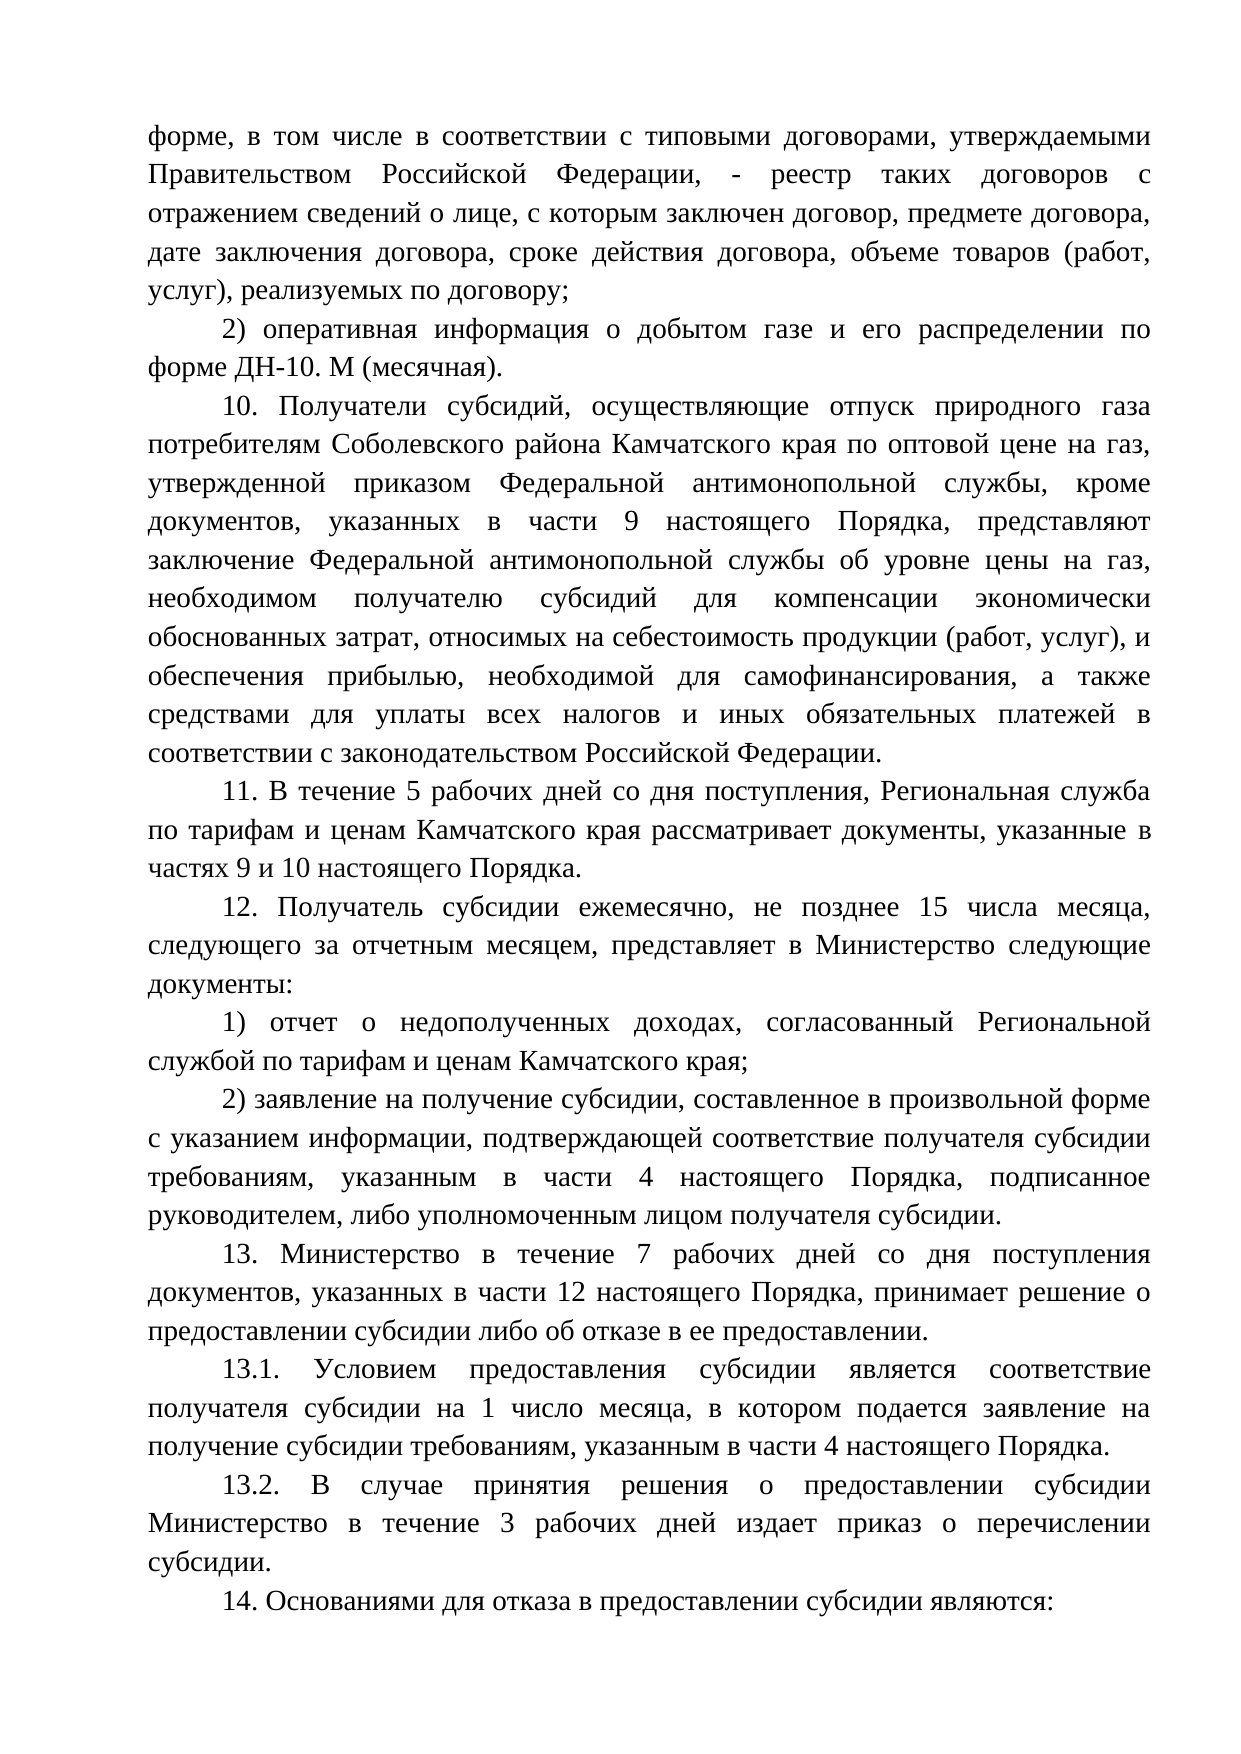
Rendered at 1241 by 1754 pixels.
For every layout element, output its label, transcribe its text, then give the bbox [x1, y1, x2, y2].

text 1) отчет о недополученных доходах, согласованный Региональной службой по тарифам и ценам Камчатского края; [148, 1004, 1152, 1077]
text 12. Получатель субсидии ежемесячно, не позднее 15 числа месяца, следующего за отчетным месяцем, представляет в Министерство следующие документы: [148, 889, 1152, 999]
text 14. Основаниями для отказа в предоставлении субсидии являются: [148, 1583, 1152, 1616]
text 13. Министерство в течение 7 рабочих дней со дня поступления документов, указанных в части 12 настоящего Порядка, принимает решение о предоставлении субсидии либо об отказе в ее предоставлении. [148, 1236, 1152, 1346]
text 2) оперативная информация о добытом газе и его распределении по форме ДН-10. М (месячная). [148, 311, 1152, 383]
text 11. В течение 5 рабочих дней со дня поступления, Региональная служба по тарифам и ценам Камчатского края рассматривает документы, указанные в частях 9 и 10 настоящего Порядка. [148, 773, 1152, 884]
text 2) заявление на получение субсидии, составленное в произвольной форме с указанием информации, подтверждающей соответствие получателя субсидии требованиям, указанным в части 4 настоящего Порядка, подписанное руководителем, либо уполномоченным лицом получателя субсидии. [148, 1082, 1152, 1231]
text 10. Получатели субсидий, осуществляющие отпуск природного газа потребителям Соболевского района Камчатского края по оптовой цене на газ, утвержденной приказом Федеральной антимонопольной службы, кроме документов, указанных в части 9 настоящего Порядка, представляют заключение Федеральной антимонопольной службы об уровне цены на газ, необходимом получателю субсидий для компенсации экономически обоснованных затрат, относимых на себестоимость продукции (работ, услуг), и обеспечения прибылью, необходимой для самофинансирования, а также средствами для уплаты всех налогов и иных обязательных платежей в соответствии с законодательством Российской Федерации. [148, 388, 1152, 768]
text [148, 118, 1152, 306]
text 13.2. В случае принятия решения о предоставлении субсидии Министерство в течение 3 рабочих дней издает приказ о перечислении субсидии. [148, 1467, 1152, 1578]
text 13.1. Условием предоставления субсидии является соответствие получателя субсидии на 1 число месяца, в котором подается заявление на получение субсидии требованиям, указанным в части 4 настоящего Порядка. [148, 1351, 1152, 1462]
